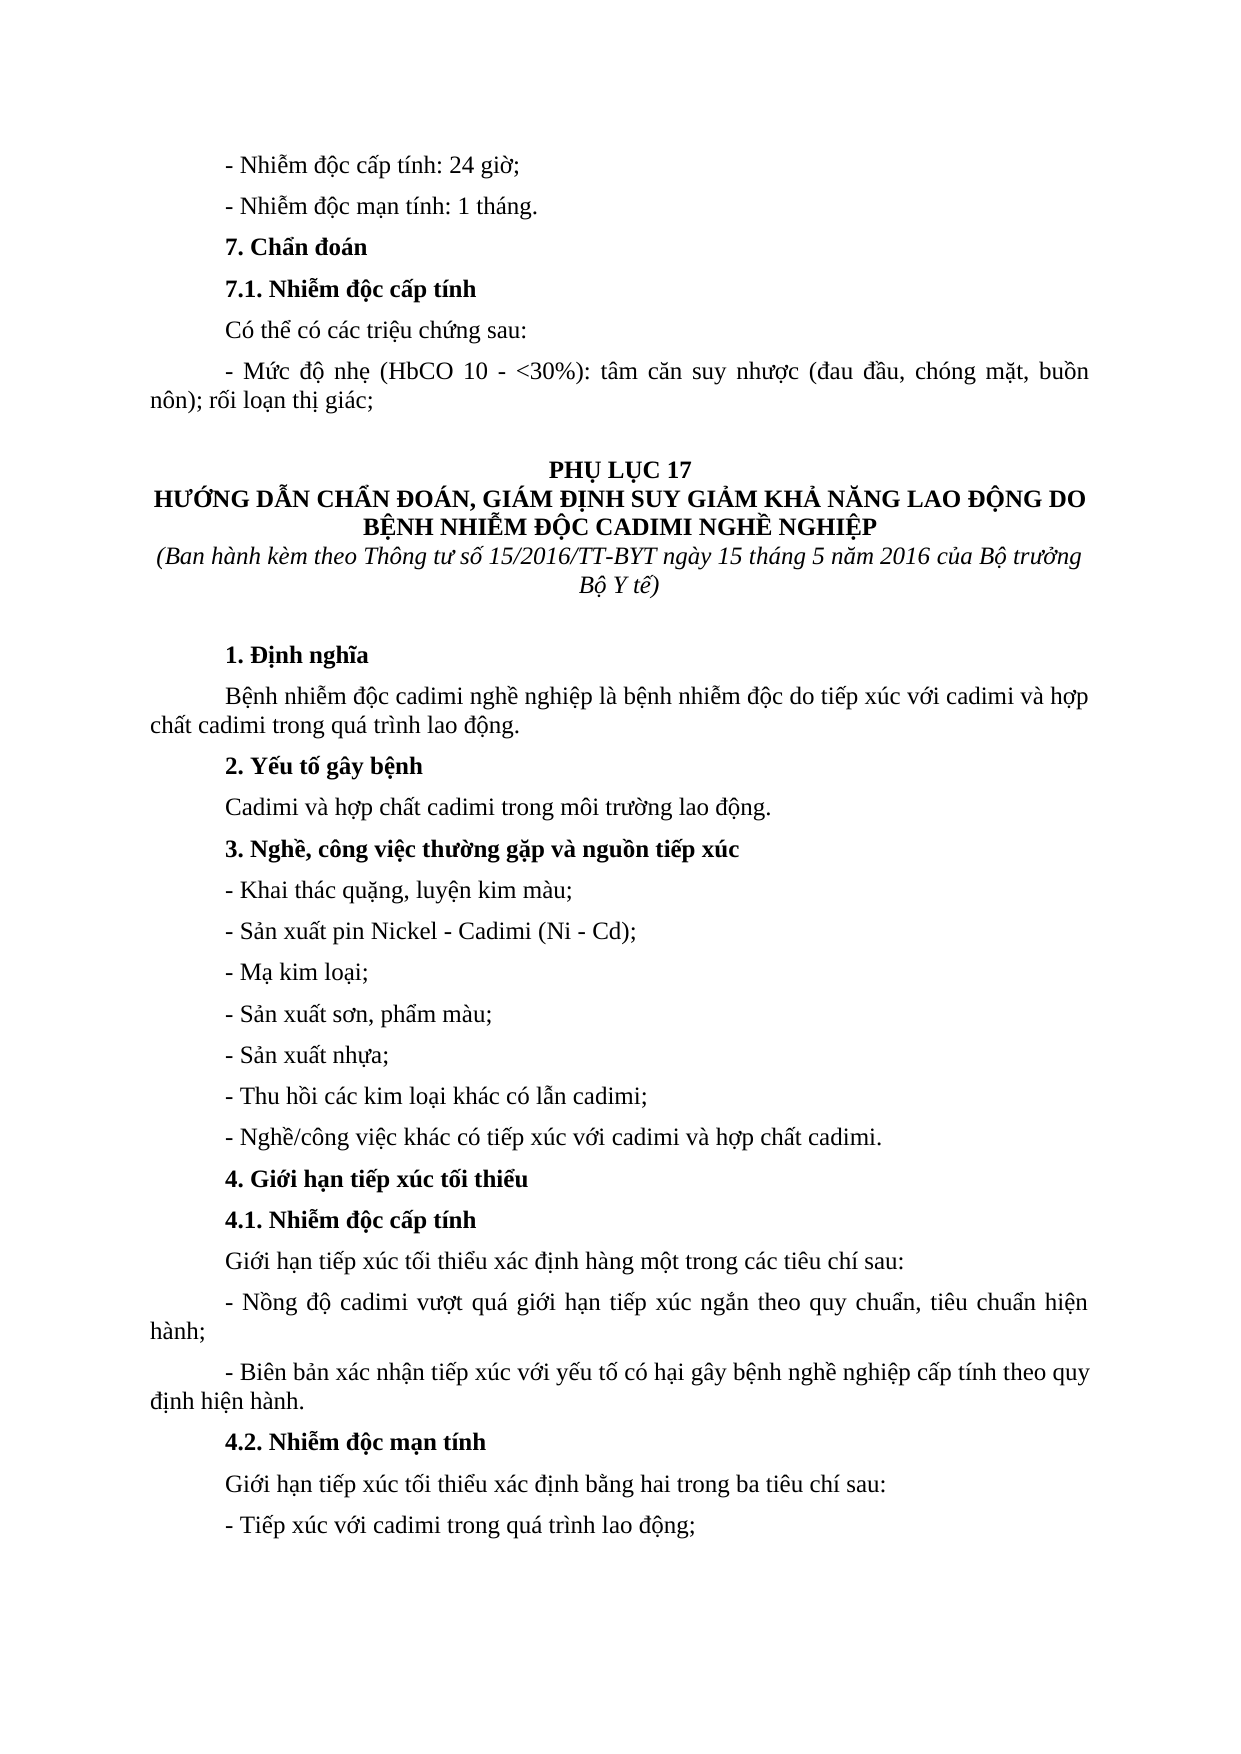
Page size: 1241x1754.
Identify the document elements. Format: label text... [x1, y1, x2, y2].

text - Nghề/công việc khác có tiếp xúc với cadimi và hợp chất cadimi. [150, 1122, 1090, 1151]
text 4.1. Nhiễm độc cấp tính [150, 1205, 1090, 1234]
text Có thể có các triệu chứng sau: [150, 315, 1090, 344]
text - Sản xuất sơn, phẩm màu; [150, 999, 1090, 1027]
text Cadimi và hợp chất cadimi trong môi trường lao động. [150, 792, 1090, 821]
text HƯỚNG DẪN CHẨN ĐOÁN, GIÁM ĐỊNH SUY GIẢM KHẢ NĂNG LAO ĐỘNG DO BỆNH NHIỄM ĐỘC CADIMI NGHỀ NGHIỆP (Ban hành kèm theo Thông tư số 15/2016/TT-BYT ngày 15 tháng 5 năm 2016 của Bộ trưởng Bộ Y tế) [150, 484, 1090, 599]
text - Nhiễm độc cấp tính: 24 giờ; [150, 150, 1090, 179]
text 1. Định nghĩa [150, 640, 1090, 669]
text - Tiếp xúc với cadimi trong quá trình lao động; [150, 1510, 1090, 1539]
text 4.2. Nhiễm độc mạn tính [150, 1427, 1090, 1456]
text 3. Nghề, công việc thường gặp và nguồn tiếp xúc [473, 834, 1090, 862]
text - Sản xuất nhựa; [150, 1040, 1090, 1069]
text 7.1. Nhiễm độc cấp tính [150, 274, 1090, 302]
text 3. Nghề, công việc thường gặp và nguồn tiếp xúc [150, 834, 445, 862]
text Giới hạn tiếp xúc tối thiểu xác định hàng một trong các tiêu chí sau: [150, 1246, 1090, 1275]
text - Mức độ nhẹ (HbCO 10 - <30%): tâm căn suy nhược (đau đầu, chóng mặt, buồn nôn); rối loạn thị giác; [150, 356, 1090, 414]
text 4. Giới hạn tiếp xúc tối thiểu [150, 1164, 1090, 1192]
text - Mạ kim loại; [150, 957, 1090, 986]
text - Nhiễm độc mạn tính: 1 tháng. [150, 191, 1090, 220]
text PHỤ LỤC 17 [150, 455, 1090, 484]
text - Nồng độ cadimi vượt quá giới hạn tiếp xúc ngắn theo quy chuẩn, tiêu chuẩn hiện hành; [150, 1287, 1090, 1345]
text - Thu hồi các kim loại khác có lẫn cadimi; [150, 1081, 1090, 1110]
text Giới hạn tiếp xúc tối thiểu xác định bằng hai trong ba tiêu chí sau: [150, 1469, 1090, 1497]
text - Biên bản xác nhận tiếp xúc với yếu tố có hại gây bệnh nghề nghiệp cấp tính theo quy định hiện hành. [150, 1357, 1090, 1415]
text Bệnh nhiễm độc cadimi nghề nghiệp là bệnh nhiễm độc do tiếp xúc với cadimi và hợp chất cadimi trong quá trình lao động. [150, 681, 1090, 739]
text - Sản xuất pin Nickel - Cadimi (Ni - Cd); [150, 916, 1090, 945]
text 2. Yếu tố gây bệnh [150, 751, 1090, 780]
text 7. Chẩn đoán [150, 232, 1090, 261]
text - Khai thác quặng, luyện kim màu; [150, 875, 1090, 904]
